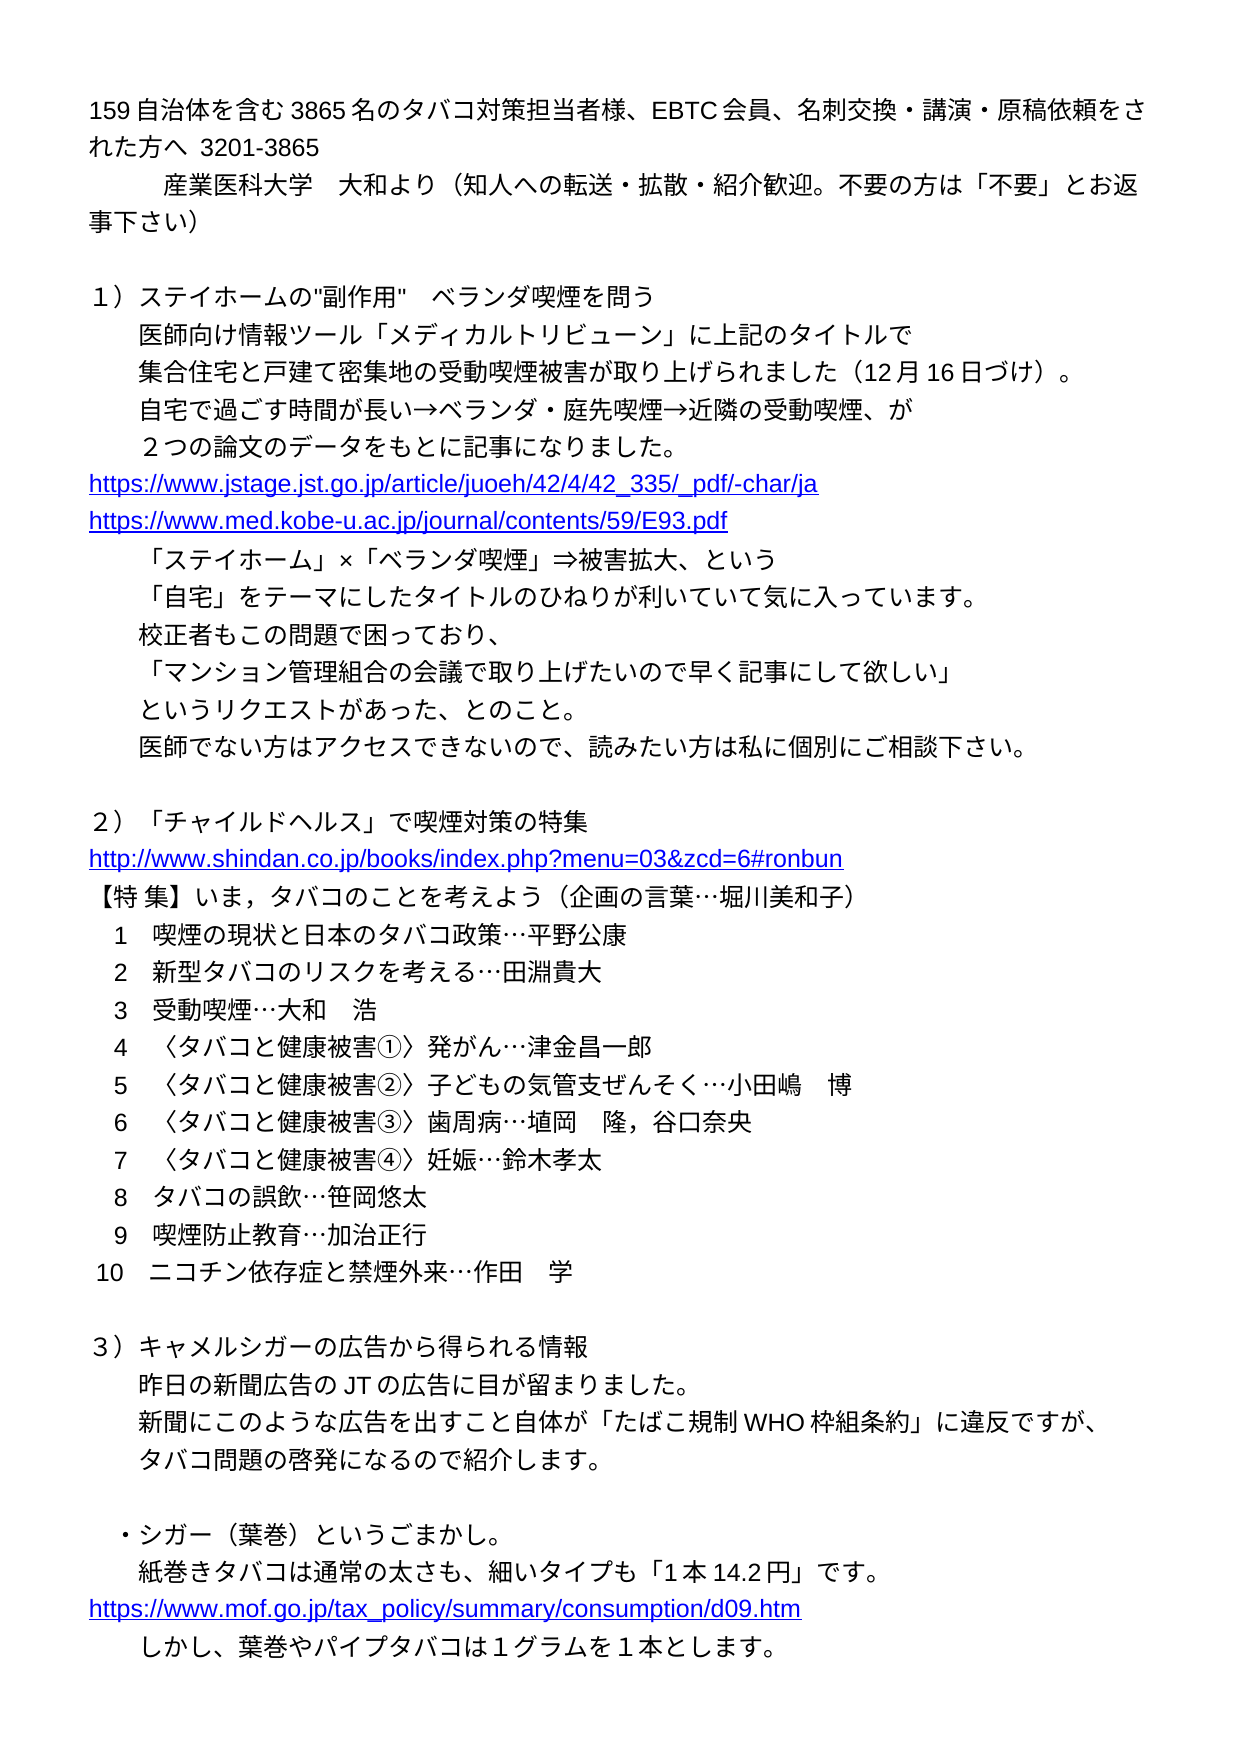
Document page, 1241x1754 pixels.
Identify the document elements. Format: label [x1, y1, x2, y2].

text [89, 89, 1152, 1664]
